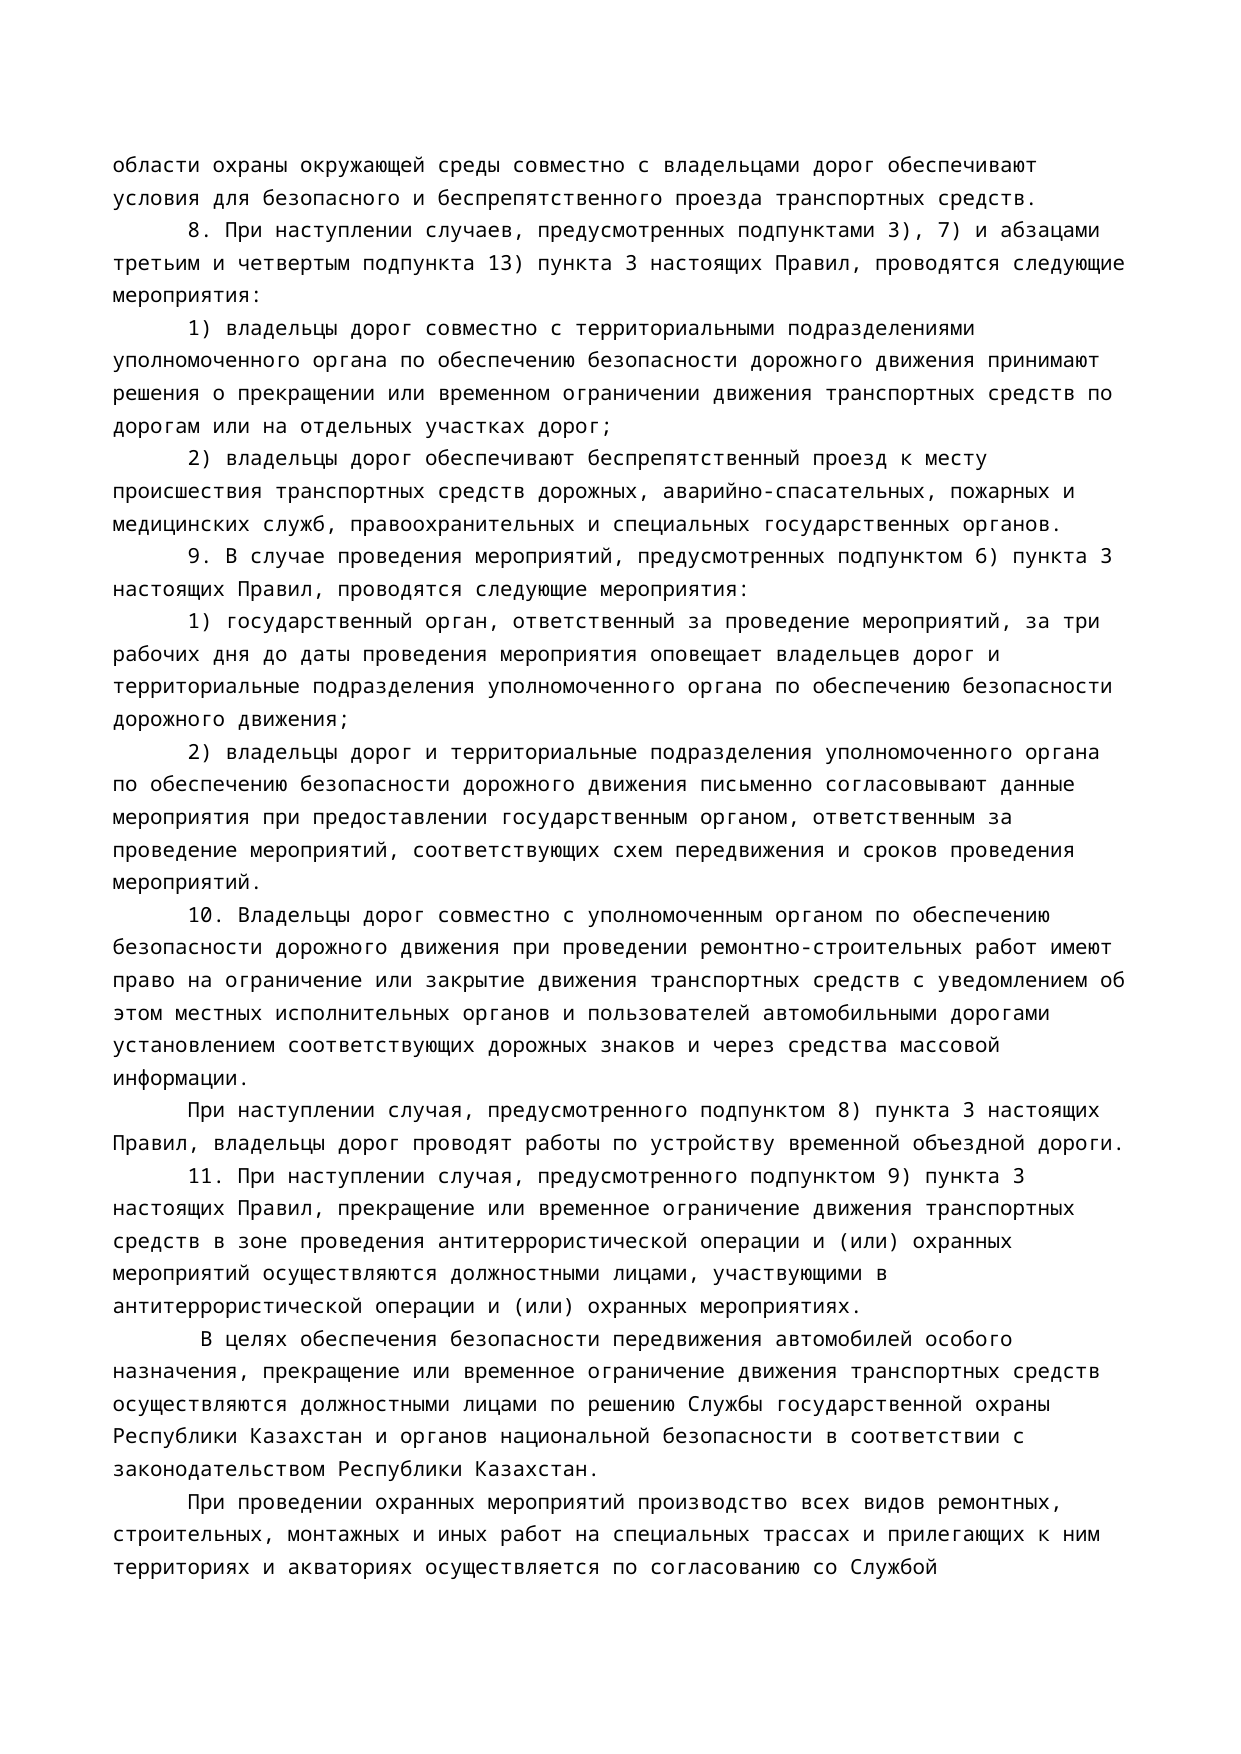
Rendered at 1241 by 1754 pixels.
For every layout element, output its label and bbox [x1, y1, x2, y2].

text [112, 150, 1128, 1580]
